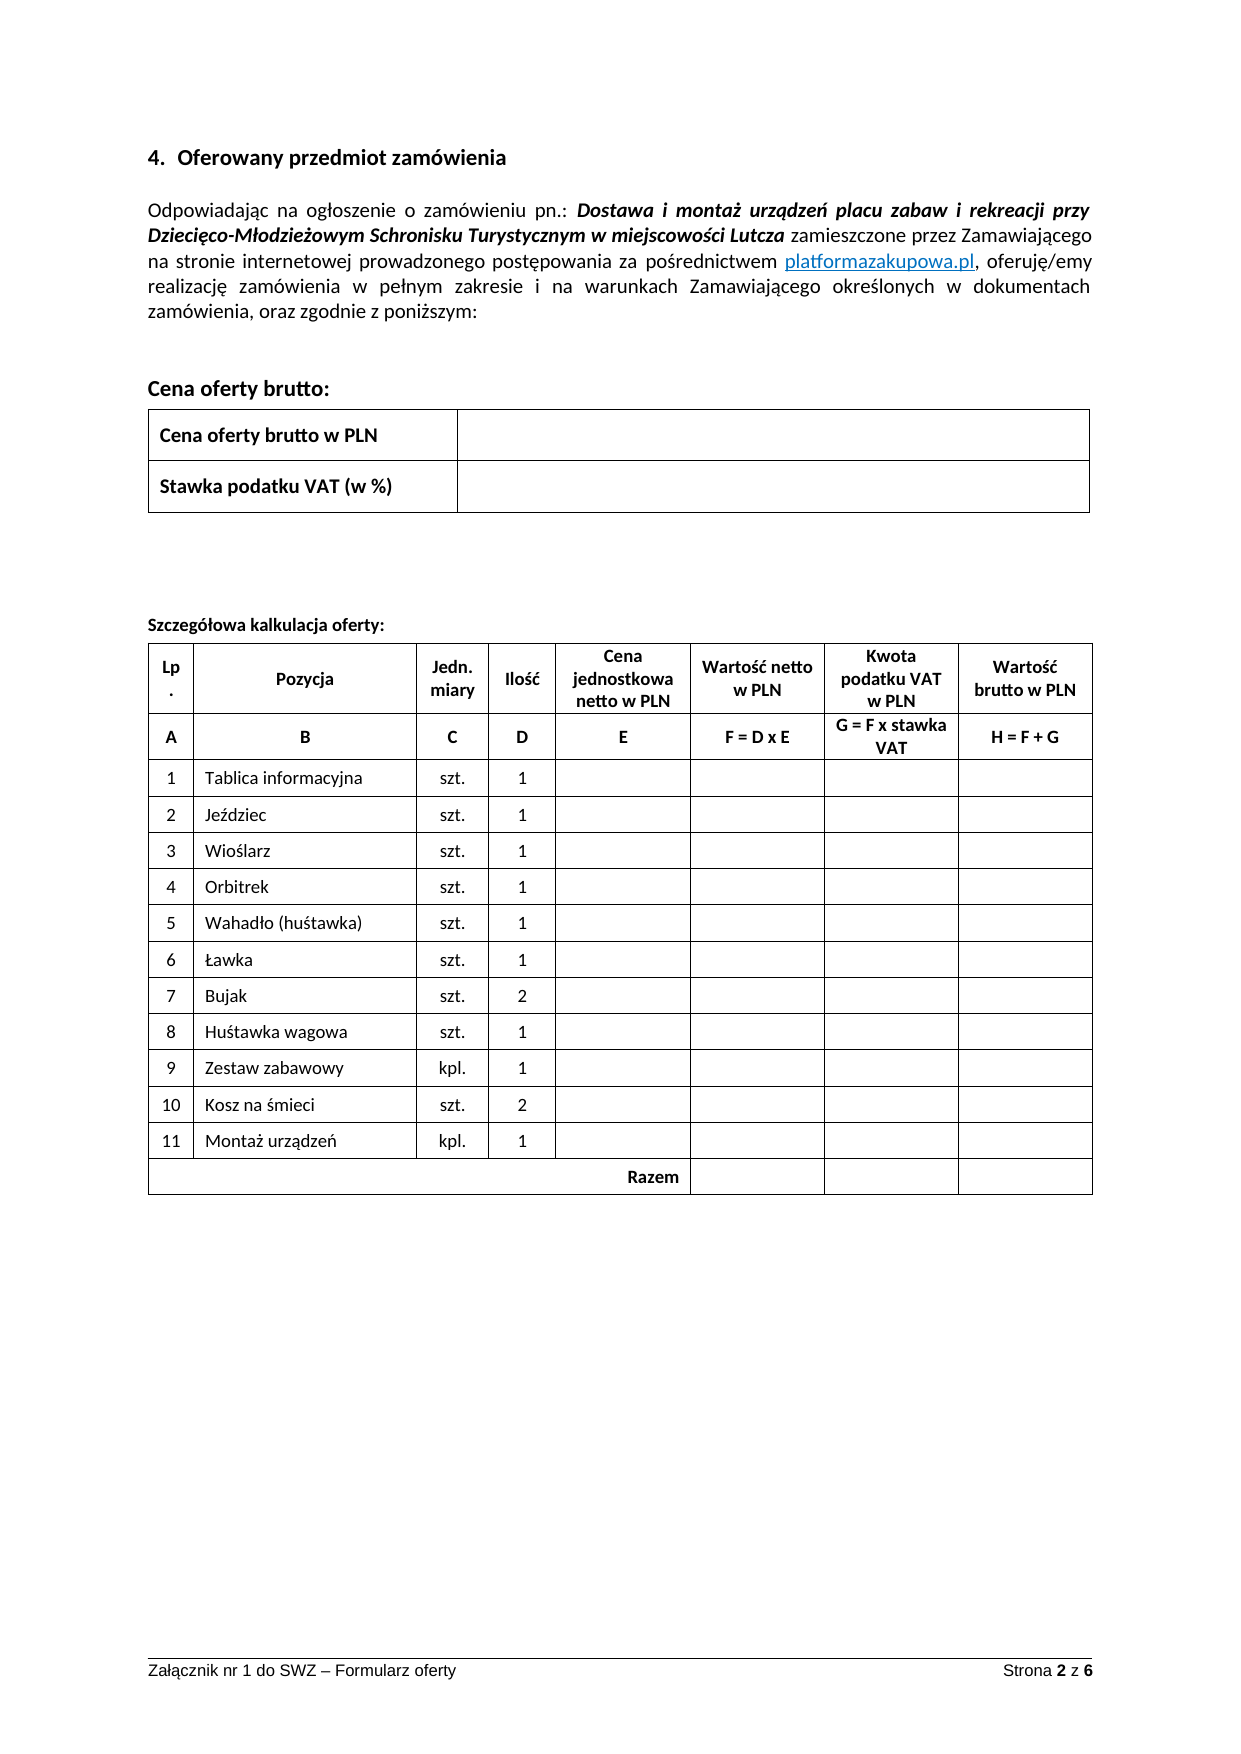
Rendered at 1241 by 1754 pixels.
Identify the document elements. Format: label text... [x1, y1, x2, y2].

table_header Cena oferty brutto w PLN [149, 410, 457, 460]
table_cell G = F x stawka VAT [825, 714, 958, 759]
table_cell szt. [417, 905, 488, 941]
table_cell [825, 905, 958, 941]
table_cell [959, 1159, 1092, 1194]
table_cell [825, 833, 958, 868]
table_cell 1 [489, 942, 555, 977]
table_cell 1 [489, 905, 555, 941]
text Odpowiadając na ogłoszenie o zamówieniu pn.: Dostawa i montaż urządzeń placu zabaw i rekreacji przy Dziecięco-Młodzieżowym Schronisku Turystycznym w miejscowości Lutcza zamieszczone przez Zamawiającego na stronie internetowej prowadzonego postępowania za pośrednictwem platformazakupowa.pl, oferuję/emy realizację zamówienia w pełnym zakresie i na warunkach Zamawiającego określonych w dokumentach zamówienia, oraz zgodnie z poniższym: [148, 197, 1092, 324]
table_header Cena jednostkowa netto w PLN [556, 644, 690, 712]
table_header Lp. [149, 644, 193, 712]
table_cell Zestaw zabawowy [194, 1050, 416, 1086]
table_cell [959, 942, 1092, 977]
table_cell [556, 1014, 690, 1049]
table_cell 1 [489, 1123, 555, 1158]
table_cell [959, 797, 1092, 832]
table_cell [825, 1014, 958, 1049]
table_cell 2 [489, 1087, 555, 1122]
table_cell 2 [149, 797, 193, 832]
table_cell Wioślarz [194, 833, 416, 868]
text Szczegółowa kalkulacja oferty: [148, 613, 1092, 636]
table_header Pozycja [194, 644, 416, 712]
table_cell 1 [489, 1050, 555, 1086]
table_cell Ławka [194, 942, 416, 977]
table_cell [691, 760, 824, 796]
table_cell [825, 797, 958, 832]
table_cell szt. [417, 942, 488, 977]
table_cell [691, 1123, 824, 1158]
table_cell szt. [417, 797, 488, 832]
table_cell [691, 1159, 824, 1194]
table_cell [959, 760, 1092, 796]
table_cell 1 [149, 760, 193, 796]
table_cell [825, 760, 958, 796]
table_header Kwota podatku VAT w PLN [825, 644, 958, 712]
table_cell 9 [149, 1050, 193, 1086]
table_cell F = D x E [691, 714, 824, 759]
table_cell [825, 1050, 958, 1086]
table_cell [556, 978, 690, 1013]
table_cell C [417, 714, 488, 759]
table_cell kpl. [417, 1123, 488, 1158]
table_cell 1 [489, 869, 555, 904]
table_cell [825, 869, 958, 904]
table_cell Orbitrek [194, 869, 416, 904]
table_header Ilość [489, 644, 555, 712]
table_cell Montaż urządzeń [194, 1123, 416, 1158]
table_header Wartość netto w PLN [691, 644, 824, 712]
table_cell [959, 1014, 1092, 1049]
table_cell 3 [149, 833, 193, 868]
table_cell [825, 978, 958, 1013]
table_cell [691, 1087, 824, 1122]
table_cell 8 [149, 1014, 193, 1049]
table_cell szt. [417, 833, 488, 868]
table_cell 1 [489, 1014, 555, 1049]
table_cell E [556, 714, 690, 759]
table_cell [959, 1123, 1092, 1158]
table_cell [825, 942, 958, 977]
table_cell 6 [149, 942, 193, 977]
list Oferowany przedmiot zamówienia [148, 143, 1092, 172]
table_cell 1 [489, 833, 555, 868]
table_cell [691, 797, 824, 832]
table_cell 2 [489, 978, 555, 1013]
table_cell [556, 1050, 690, 1086]
table_cell [691, 1014, 824, 1049]
table_cell szt. [417, 978, 488, 1013]
table_cell [691, 942, 824, 977]
table_cell [556, 905, 690, 941]
table_cell Tablica informacyjna [194, 760, 416, 796]
table_cell 1 [489, 797, 555, 832]
table_cell [691, 1050, 824, 1086]
table_cell kpl. [417, 1050, 488, 1086]
table_cell szt. [417, 1014, 488, 1049]
table_cell szt. [417, 760, 488, 796]
table_cell [959, 905, 1092, 941]
table_cell [556, 760, 690, 796]
table_cell [959, 978, 1092, 1013]
table_cell [691, 905, 824, 941]
table_cell [959, 833, 1092, 868]
table_cell [825, 1159, 958, 1194]
table_cell Bujak [194, 978, 416, 1013]
table_cell Kosz na śmieci [194, 1087, 416, 1122]
table_cell [556, 833, 690, 868]
table_cell 7 [149, 978, 193, 1013]
table_cell [556, 942, 690, 977]
table_cell 10 [149, 1087, 193, 1122]
table_header Wartość brutto w PLN [959, 644, 1092, 712]
table_cell [691, 978, 824, 1013]
table_header Jedn. miary [417, 644, 488, 712]
table_cell [959, 1050, 1092, 1086]
table_cell Huśtawka wagowa [194, 1014, 416, 1049]
table_cell [691, 869, 824, 904]
table_cell H = F + G [959, 714, 1092, 759]
table_cell [691, 833, 824, 868]
table_cell [556, 1087, 690, 1122]
table_cell [825, 1087, 958, 1122]
table_cell 5 [149, 905, 193, 941]
table_cell [556, 1123, 690, 1158]
table_cell Razem [149, 1159, 690, 1194]
table_cell [556, 869, 690, 904]
table_cell 4 [149, 869, 193, 904]
table_cell 1 [489, 760, 555, 796]
table_cell [825, 1123, 958, 1158]
table_cell B [194, 714, 416, 759]
table_cell Stawka podatku VAT (w %) [149, 461, 457, 512]
table_cell Wahadło (huśtawka) [194, 905, 416, 941]
table_cell A [149, 714, 193, 759]
table_cell [556, 797, 690, 832]
table_cell [959, 869, 1092, 904]
text Cena oferty brutto: [148, 374, 1092, 402]
table_cell [458, 461, 1089, 512]
table_cell 11 [149, 1123, 193, 1158]
table_cell D [489, 714, 555, 759]
table_header [458, 410, 1089, 460]
table_cell Jeździec [194, 797, 416, 832]
table_cell szt. [417, 869, 488, 904]
table_cell szt. [417, 1087, 488, 1122]
table_cell [959, 1087, 1092, 1122]
